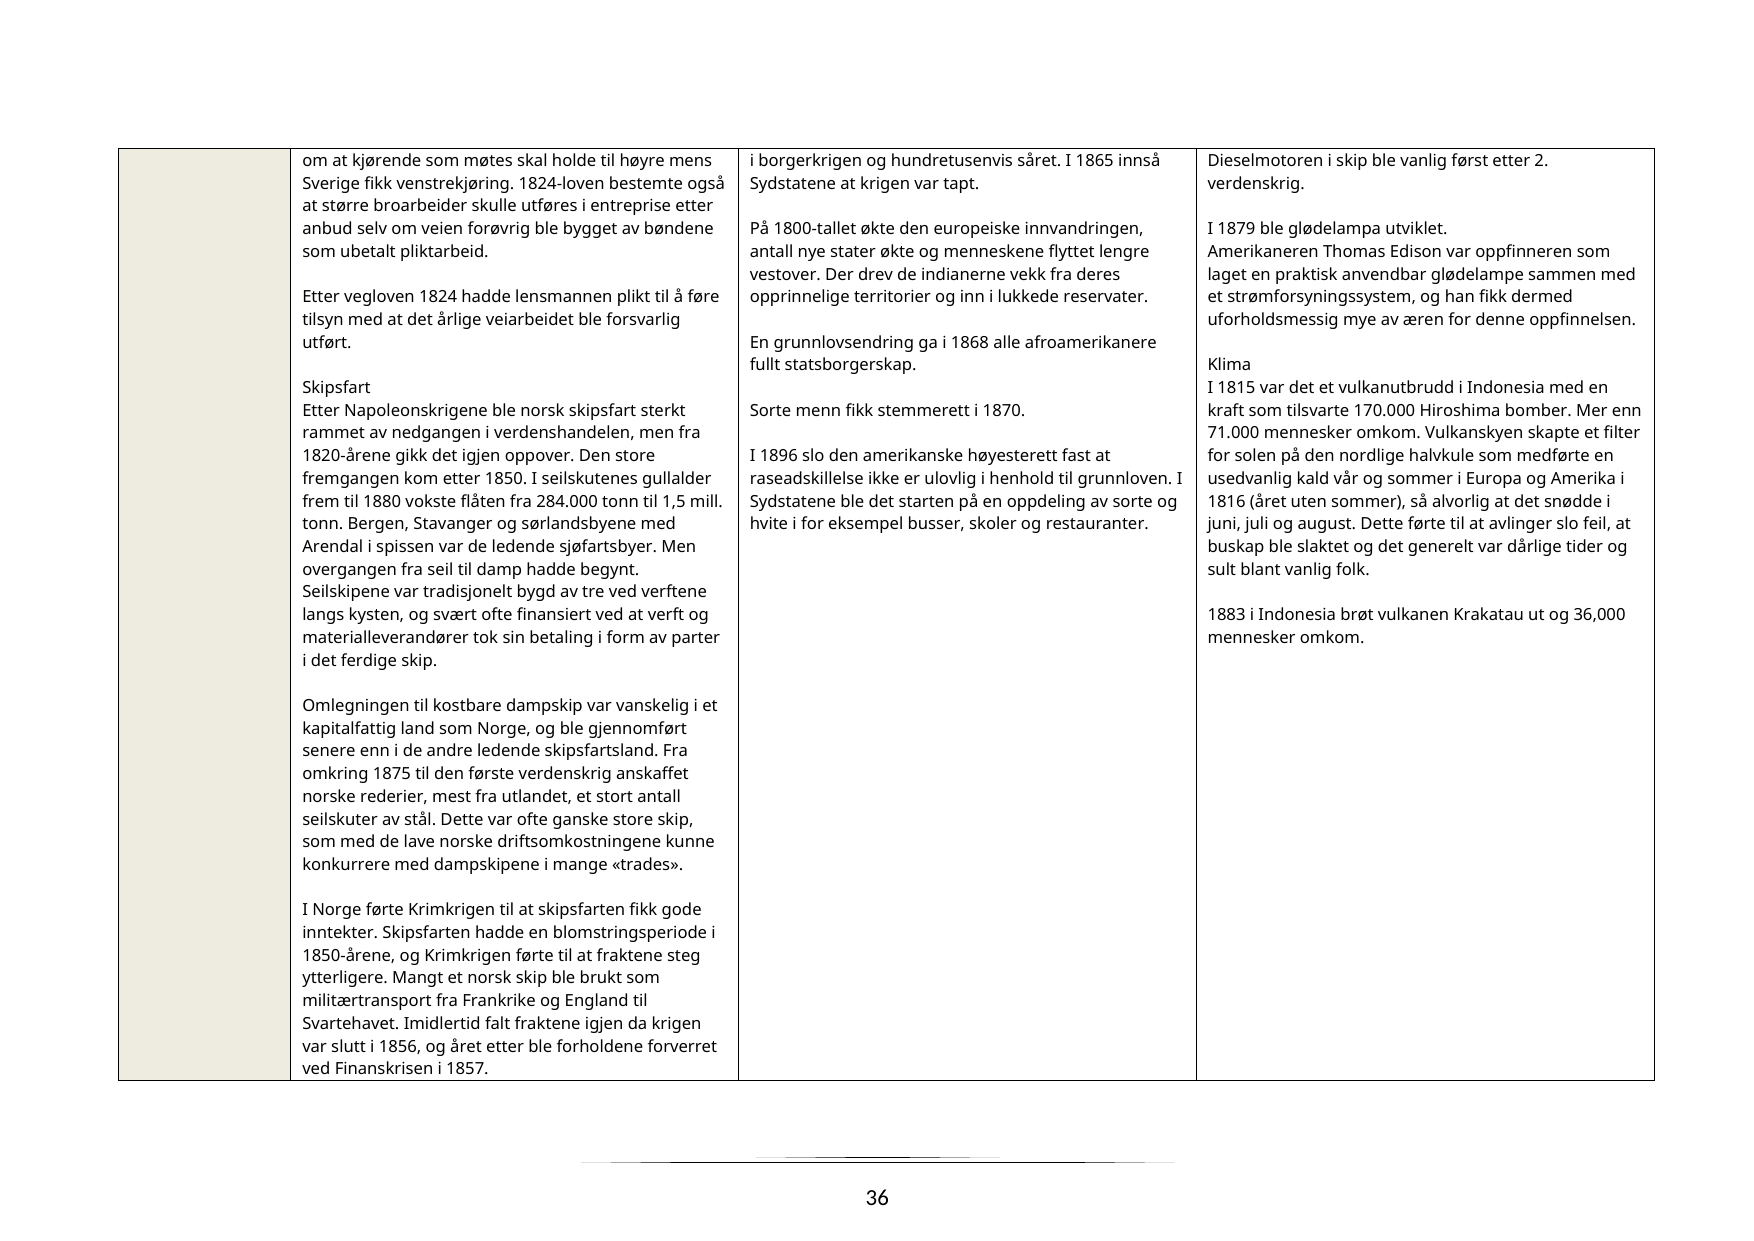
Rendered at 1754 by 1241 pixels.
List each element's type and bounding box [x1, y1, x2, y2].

table_cell [119, 149, 290, 1080]
table_cell [291, 149, 738, 1080]
table_cell [1197, 149, 1654, 1080]
table_cell [739, 149, 1196, 1080]
